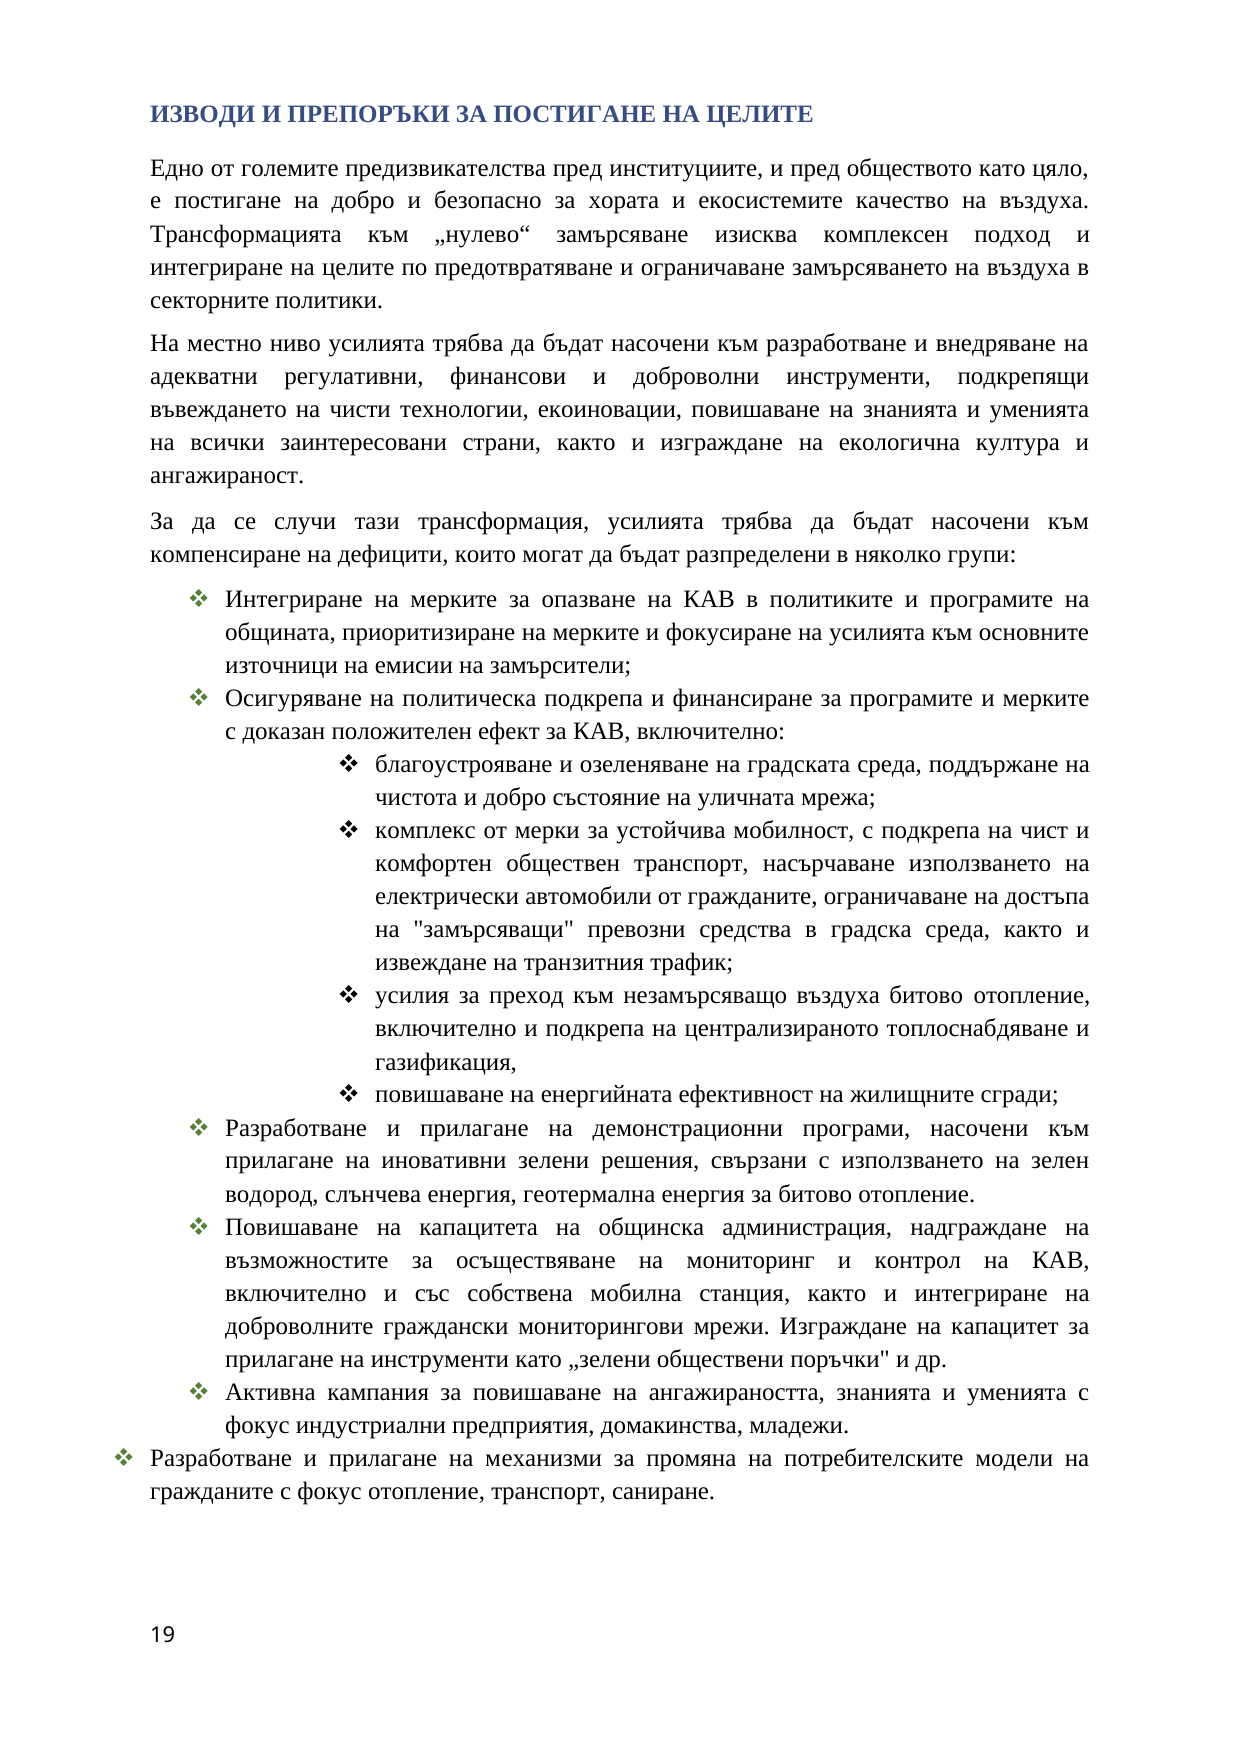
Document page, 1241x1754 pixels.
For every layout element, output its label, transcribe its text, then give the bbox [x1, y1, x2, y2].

list повишаване на енергийната ефективност на жилищните сгради; [337, 1079, 1090, 1108]
list усилия за преход към незамърсяващо въздуха битово отопление, включително и подкрепа на централизираното топлоснабдяване и газификация, [337, 981, 1090, 1075]
text Едно от големите предизвикателства пред институциите, и пред обществото като цяло, е постигане на добро и безопасно за хората и екосистемите качество на въздуха. Трансформацията към „нулево“ замърсяване изисква комплексен подход и интегриране на целите по предотвратяване и ограничаване замърсяването на въздуха в секторните политики. [150, 153, 1090, 313]
list Разработване и прилагане на демонстрационни програми, насочени към прилагане на иновативни зелени решения, свързани с използването на зелен водород, слънчева енергия, геотермална енергия за битово отопление. [187, 1113, 1090, 1207]
list Активна кампания за повишаване на ангажираността, знанията и уменията с фокус индустриални предприятия, домакинства, младежи. [187, 1377, 1090, 1438]
text За да се случи тази трансформация, усилията трябва да бъдат насочени към компенсиране на дефицити, които могат да бъдат разпределени в няколко групи: [150, 506, 1090, 567]
list Осигуряване на политическа подкрепа и финансиране за програмите и мерките с доказан положителен ефект за КАВ, включително: [187, 683, 1090, 745]
list комплекс от мерки за устойчива мобилност, с подкрепа на чист и комфортен обществен транспорт, насърчаване използването на електрически автомобили от гражданите, ограничаване на достъпа на "замърсяващи" превозни средства в градска среда, както и извеждане на транзитния трафик; [337, 815, 1090, 976]
subtitle ИЗВОДИ И ПРЕПОРЪКИ ЗА ПОСТИГАНЕ НА ЦЕЛИТЕ [150, 99, 1090, 128]
list Разработване и прилагане на механизми за промяна на потребителските модели на гражданите с фокус отопление, транспорт, саниране. [112, 1443, 1090, 1504]
list Интегриране на мерките за опазване на КАВ в политиките и програмите на общината, приоритизиране на мерките и фокусиране на усилията към основните източници на емисии на замърсители; [187, 584, 1090, 679]
list благоустрояване и озеленяване на градската среда, поддържане на чистота и добро състояние на уличната мрежа; [337, 749, 1090, 811]
text На местно ниво усилията трябва да бъдат насочени към разработване и внедряване на адекватни регулативни, финансови и доброволни инструменти, подкрепящи въвеждането на чисти технологии, екоиновации, повишаване на знанията и уменията на всички заинтересовани страни, както и изграждане на екологична култура и ангажираност. [150, 328, 1090, 489]
list Повишаване на капацитета на общинска администрация, надграждане на възможностите за осъществяване на мониторинг и контрол на КАВ, включително и със собствена мобилна станция, както и интегриране на доброволните граждански мониторингови мрежи. Изграждане на капацитет за прилагане на инструменти като „зелени обществени поръчки" и др. [187, 1212, 1090, 1372]
